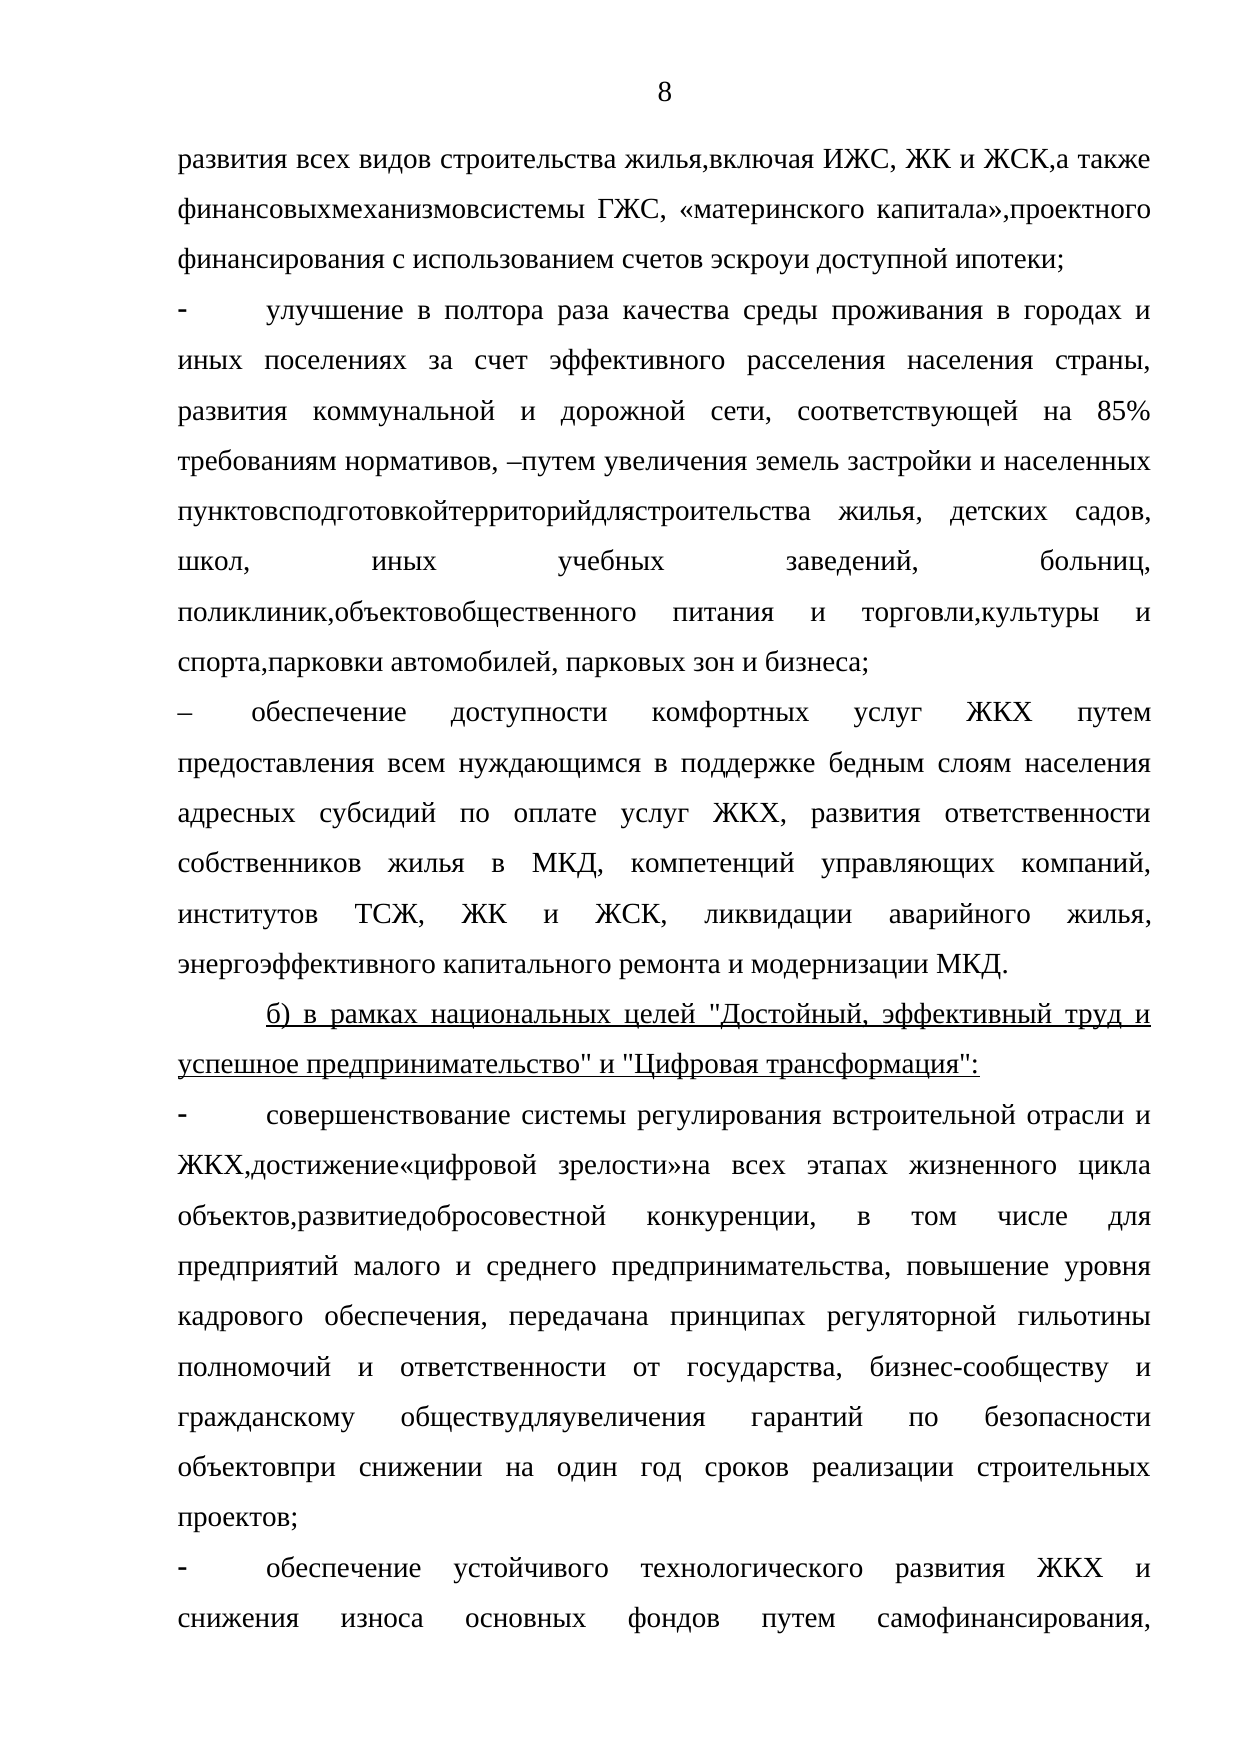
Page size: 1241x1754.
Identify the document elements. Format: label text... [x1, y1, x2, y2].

text – обеспечение доступности комфортных услуг ЖКХ путем предоставления всем нуждающимся в поддержке бедным слоям населения адресных субсидий по оплате услуг ЖКХ, развития ответственности собственников жилья в МКД, компетенций управляющих компаний, институтов ТСЖ, ЖК и ЖСК, ликвидации аварийного жилья, энергоэффективного капитального ремонта и модернизации МКД. [177, 694, 1152, 979]
text б) в рамках национальных целей "Достойный, эффективный труд и успешное предпринимательство" и "Цифровая трансформация": [177, 996, 1152, 1080]
list совершенствование системы регулирования встроительной отрасли и ЖКХ,достижение«цифровой зрелости»на всех этапах жизненного цикла объектов,развитиедобросовестной конкуренции, в том числе для предприятий малого и среднего предпринимательства, повышение уровня кадрового обеспечения, передачана принципах регуляторной гильотины полномочий и ответственности от государства, бизнес-сообществу и гражданскому обществудляувеличения гарантий по безопасности объектовпри снижении на один год сроков реализации строительных проектов; [177, 1097, 1152, 1533]
list улучшение в полтора раза качества среды проживания в городах и иных поселениях за счет эффективного расселения населения страны, развития коммунальной и дорожной сети, соответствующей на 85% требованиям нормативов, –путем увеличения земель застройки и населенных пунктовсподготовкойтерриторийдлястроительства жилья, детских садов, школ, иных учебных заведений, больниц, поликлиник,объектовобщественного питания и торговли,культуры и спорта,парковки автомобилей, парковых зон и бизнеса; [177, 292, 1152, 678]
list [177, 1550, 1152, 1634]
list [177, 141, 1152, 275]
